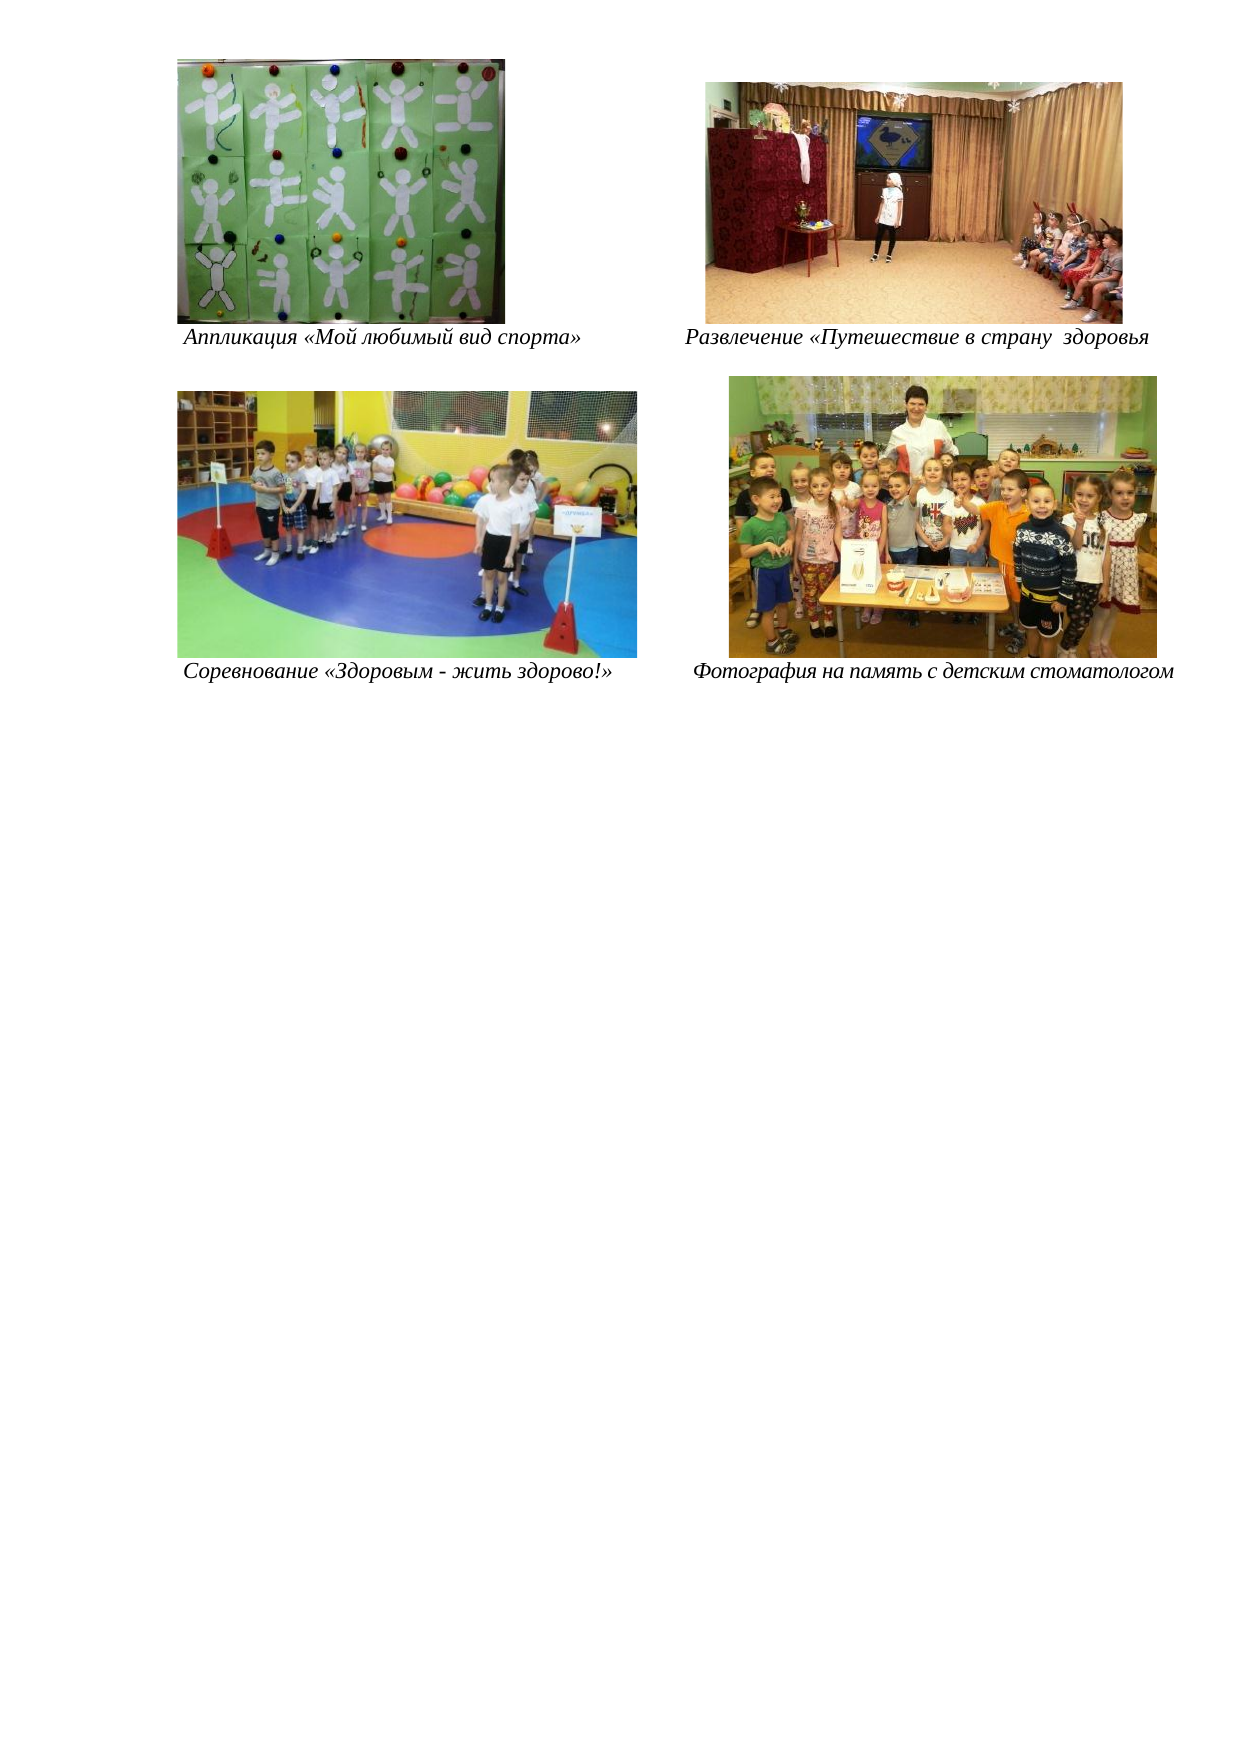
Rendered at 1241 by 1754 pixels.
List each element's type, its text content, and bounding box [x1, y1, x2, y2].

picture [177, 391, 638, 658]
picture [705, 82, 1123, 324]
text Аппликация «Мой любимый вид спорта» Развлечение «Путешествие в страну здоровья [177, 323, 1181, 349]
text Соревнование «Здоровым - жить здорово!» Фотография на память с детским стоматологом [177, 657, 1181, 683]
picture [177, 59, 506, 324]
picture [728, 376, 1157, 658]
